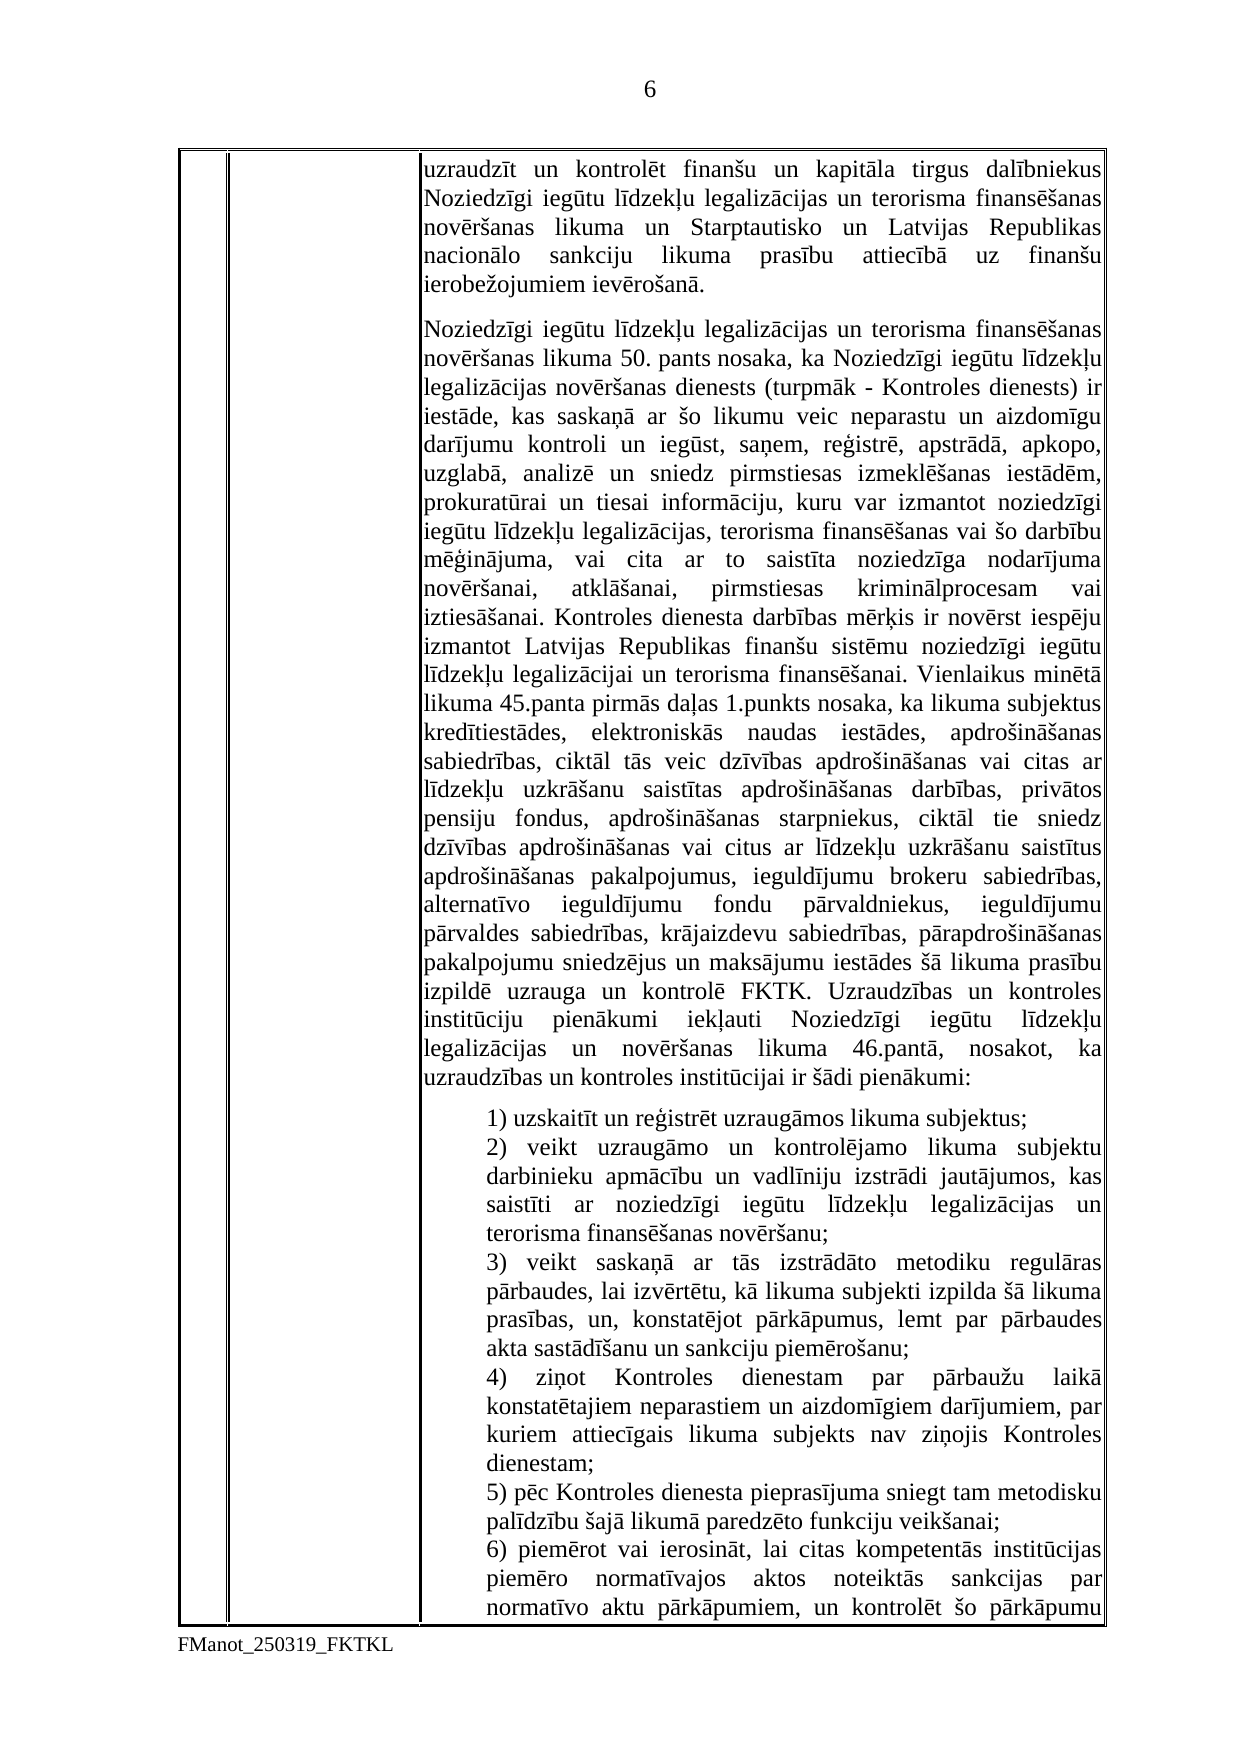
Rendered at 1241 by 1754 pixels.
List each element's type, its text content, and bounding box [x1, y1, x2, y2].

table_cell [420, 151, 1104, 1624]
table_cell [228, 149, 420, 1624]
table_cell 2. [180, 149, 228, 1624]
